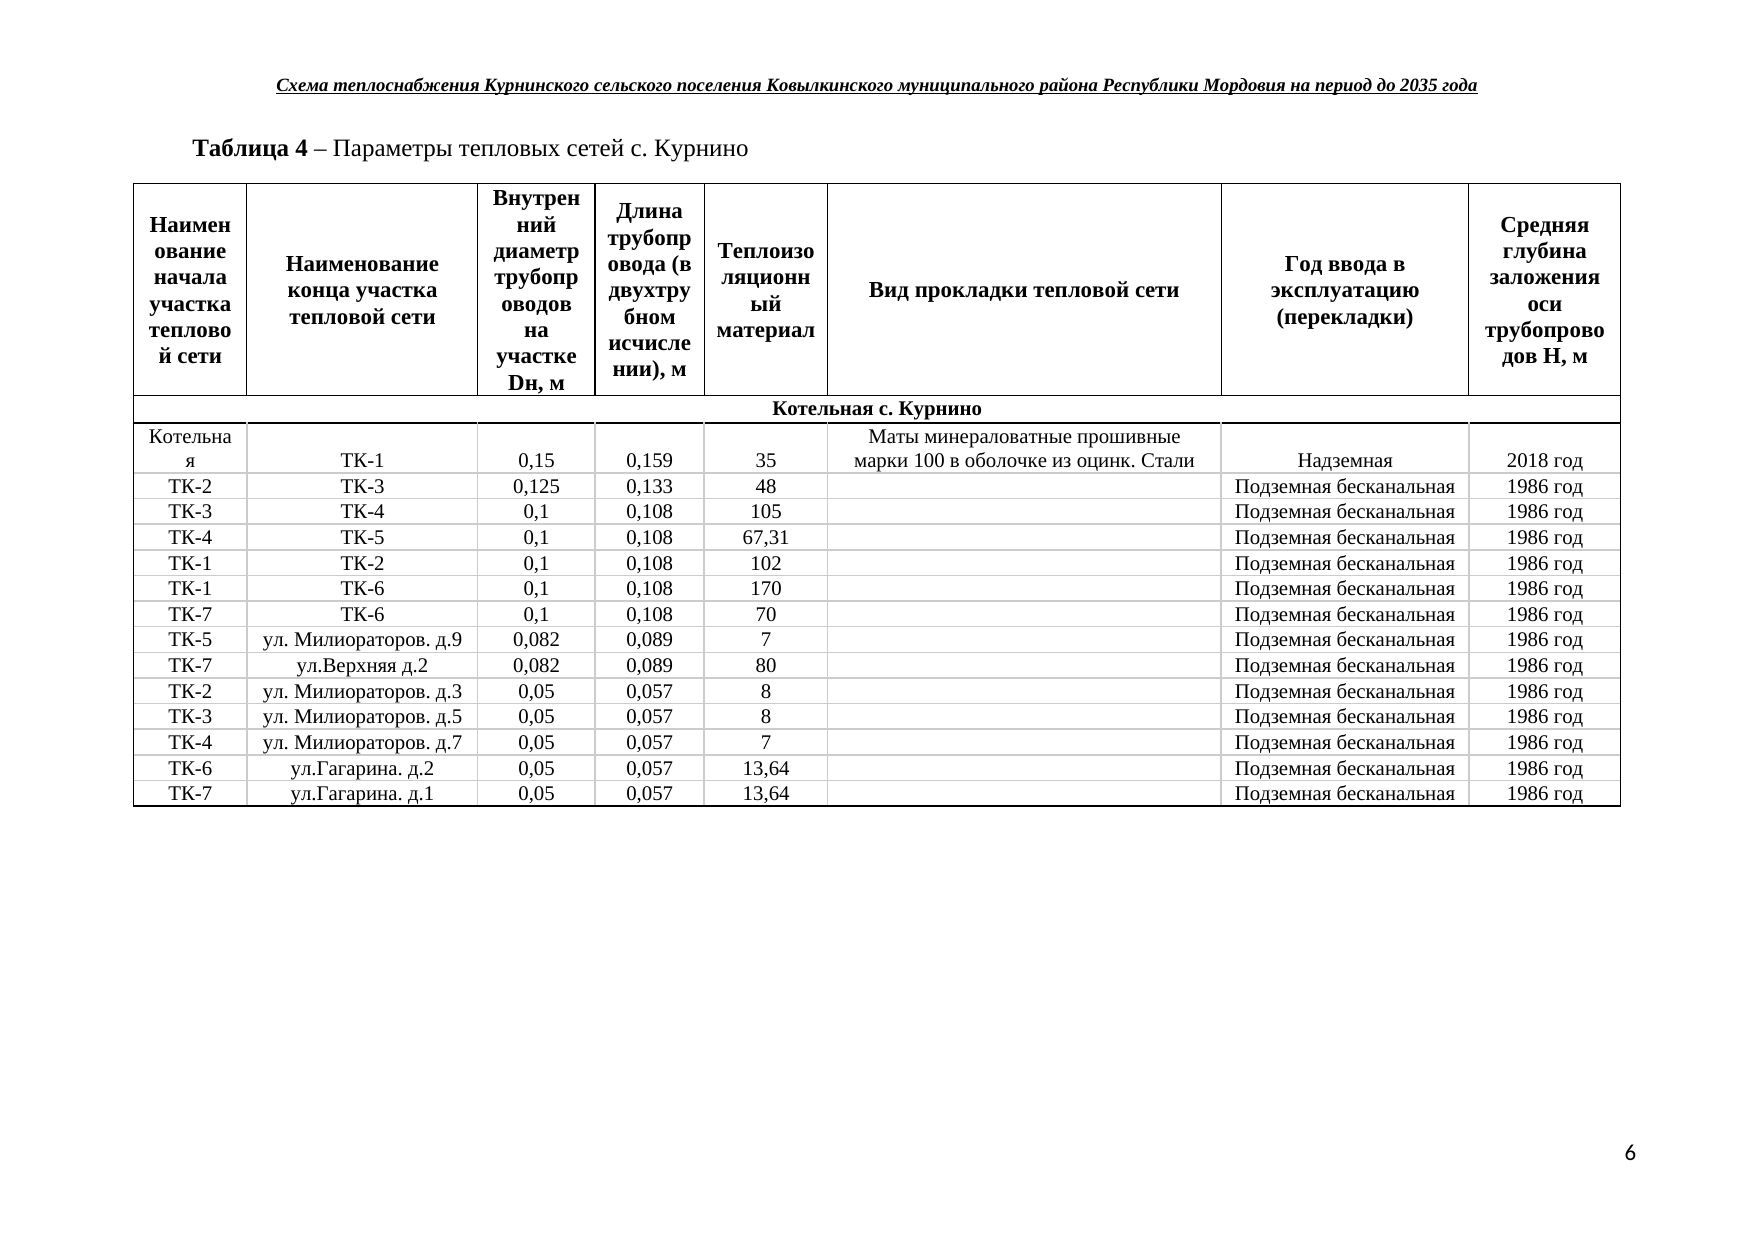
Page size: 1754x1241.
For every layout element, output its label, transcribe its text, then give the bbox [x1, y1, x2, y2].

table_cell Подземная бесканальная [1222, 474, 1468, 498]
table_cell ТК-2 [134, 474, 246, 498]
table_cell 1986 год [1470, 781, 1620, 805]
table_cell 0,1 [478, 602, 594, 626]
table_header Внутренний диаметр трубопроводов на участке Dн, м [478, 184, 594, 395]
table_cell 1986 год [1470, 474, 1620, 498]
table_cell 1986 год [1470, 525, 1620, 549]
table_cell 48 [705, 474, 827, 498]
table_cell Подземная бесканальная [1222, 551, 1468, 574]
table_cell ТК-4 [134, 730, 246, 754]
table_cell 1986 год [1470, 679, 1620, 703]
table_cell 67,31 [705, 525, 827, 549]
table_cell 1986 год [1470, 499, 1620, 523]
table_cell ул.Верхняя д.2 [248, 653, 477, 677]
table_cell ТК-3 [134, 499, 246, 523]
table_cell [828, 576, 1220, 600]
table_cell Подземная бесканальная [1222, 704, 1468, 728]
table_cell 2018 год [1470, 424, 1620, 472]
table_cell 0,125 [478, 474, 594, 498]
table_cell [828, 602, 1220, 626]
table_cell ул. Милиораторов. д.5 [248, 704, 477, 728]
table_cell 7 [705, 627, 827, 651]
table_header Наименование начала участка тепловой сети [134, 184, 246, 395]
table_cell 0,05 [478, 781, 594, 805]
table_header Год ввода в эксплуатацию (перекладки) [1222, 184, 1468, 395]
table_cell 1986 год [1470, 627, 1620, 651]
table_cell ТК-1 [134, 551, 246, 574]
table_cell ТК-1 [248, 424, 477, 472]
table_cell Маты минераловатные прошивные марки 100 в оболочке из оцинк. Стали [828, 424, 1220, 472]
table_cell [828, 474, 1220, 498]
table_cell ТК-4 [248, 499, 477, 523]
table_cell 0,082 [478, 627, 594, 651]
table_cell [828, 781, 1220, 805]
table_cell 0,05 [478, 679, 594, 703]
table_cell 0,082 [478, 653, 594, 677]
table_cell ТК-5 [134, 627, 246, 651]
table_cell 0,057 [596, 679, 703, 703]
table_cell ул. Милиораторов. д.7 [248, 730, 477, 754]
table_cell 170 [705, 576, 827, 600]
table_cell 35 [705, 424, 827, 472]
table_cell 13,64 [705, 781, 827, 805]
table_cell Подземная бесканальная [1222, 499, 1468, 523]
table_cell 0,05 [478, 730, 594, 754]
table_cell [828, 679, 1220, 703]
table_cell Подземная бесканальная [1222, 627, 1468, 651]
table_cell Подземная бесканальная [1222, 576, 1468, 600]
table_cell 1986 год [1470, 704, 1620, 728]
table_cell Подземная бесканальная [1222, 525, 1468, 549]
table_cell 7 [705, 730, 827, 754]
table_cell Подземная бесканальная [1222, 653, 1468, 677]
table_cell 0,1 [478, 499, 594, 523]
table_cell ТК-6 [248, 602, 477, 626]
table_cell ТК-3 [248, 474, 477, 498]
text Таблица 4 – Параметры тепловых сетей с. Курнино [118, 133, 1636, 162]
table_cell 8 [705, 704, 827, 728]
table_cell ТК-4 [134, 525, 246, 549]
table_cell 1986 год [1470, 730, 1620, 754]
table_header Длина трубопровода (в двухтрубном исчислении), м [596, 184, 704, 395]
table_cell 80 [705, 653, 827, 677]
table_cell 0,159 [596, 424, 703, 472]
table_cell 0,1 [478, 551, 594, 574]
table_cell 0,15 [478, 424, 594, 472]
table_cell 1986 год [1470, 551, 1620, 574]
table_cell 1986 год [1470, 576, 1620, 600]
table_cell [828, 499, 1220, 523]
table_cell 0,133 [596, 474, 703, 498]
table_cell 0,057 [596, 756, 703, 779]
table_cell 1986 год [1470, 756, 1620, 779]
table_cell Подземная бесканальная [1222, 602, 1468, 626]
table_cell 0,108 [596, 525, 703, 549]
table_cell [828, 627, 1220, 651]
table_cell 0,057 [596, 730, 703, 754]
table_cell 0,057 [596, 704, 703, 728]
table_cell Подземная бесканальная [1222, 730, 1468, 754]
table_cell 0,1 [478, 576, 594, 600]
table_cell 102 [705, 551, 827, 574]
table_cell 0,05 [478, 756, 594, 779]
table_cell [828, 704, 1220, 728]
table_cell ул. Милиораторов. д.3 [248, 679, 477, 703]
table_cell 0,05 [478, 704, 594, 728]
table_cell 13,64 [705, 756, 827, 779]
table_cell [828, 525, 1220, 549]
table_header Средняя глубина заложения оси трубопроводов H, м [1469, 184, 1620, 395]
table_cell 0,108 [596, 551, 703, 574]
table_cell ТК-3 [134, 704, 246, 728]
table_cell Подземная бесканальная [1222, 756, 1468, 779]
table_cell Котельная с. Курнино [134, 396, 1620, 422]
table_cell ТК-7 [134, 781, 246, 805]
table_cell Подземная бесканальная [1222, 679, 1468, 703]
table_cell 1986 год [1470, 602, 1620, 626]
table_cell 0,1 [478, 525, 594, 549]
table_cell 1986 год [1470, 653, 1620, 677]
table_cell 0,108 [596, 499, 703, 523]
table_cell [828, 730, 1220, 754]
table_cell Котельная [134, 424, 246, 472]
table_cell 0,108 [596, 602, 703, 626]
table_cell 0,089 [596, 627, 703, 651]
table_cell [828, 756, 1220, 779]
table_header Вид прокладки тепловой сети [828, 184, 1221, 395]
table_header Теплоизоляционный материал [705, 184, 827, 395]
table_cell ул.Гагарина. д.2 [248, 756, 477, 779]
table_cell ТК-6 [248, 576, 477, 600]
table_cell ТК-5 [248, 525, 477, 549]
table_cell 70 [705, 602, 827, 626]
table_cell ТК-7 [134, 602, 246, 626]
table_cell [828, 653, 1220, 677]
table_cell 105 [705, 499, 827, 523]
table_cell ТК-2 [248, 551, 477, 574]
table_cell 0,089 [596, 653, 703, 677]
table_cell 0,108 [596, 576, 703, 600]
table_cell 8 [705, 679, 827, 703]
table_cell ул.Гагарина. д.1 [248, 781, 477, 805]
table_cell [828, 551, 1220, 574]
table_cell ул. Милиораторов. д.9 [248, 627, 477, 651]
table_header Наименование конца участка тепловой сети [247, 184, 477, 395]
table_cell 0,057 [596, 781, 703, 805]
table_cell ТК-2 [134, 679, 246, 703]
table_cell ТК-6 [134, 756, 246, 779]
table_cell Подземная бесканальная [1222, 781, 1468, 805]
table_cell Надземная [1222, 424, 1468, 472]
table_cell ТК-7 [134, 653, 246, 677]
table_cell ТК-1 [134, 576, 246, 600]
